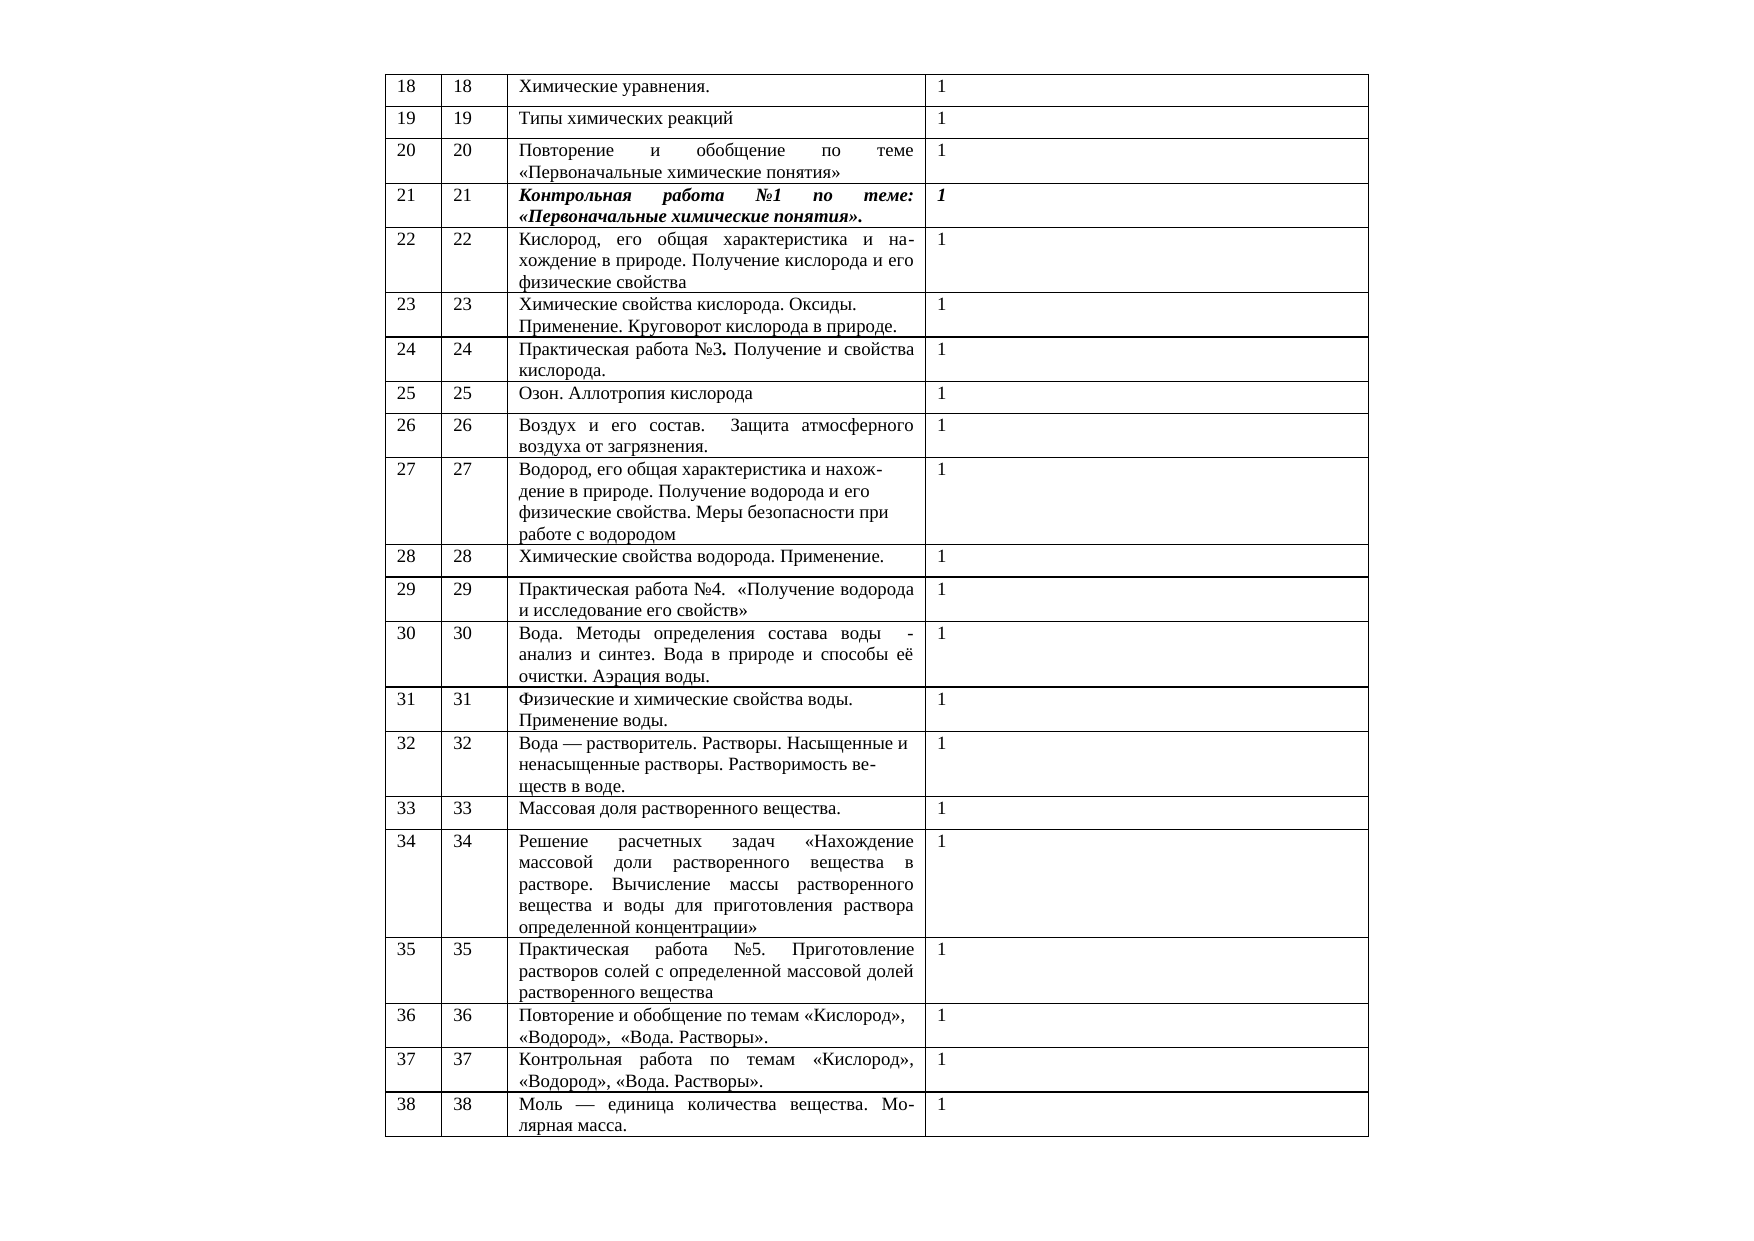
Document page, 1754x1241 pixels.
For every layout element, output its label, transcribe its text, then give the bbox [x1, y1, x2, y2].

table_cell Практическая работа №4. «Получение водорода и исследование его свойств» [508, 578, 925, 621]
table_cell 28 [442, 545, 507, 576]
table_cell 20 [442, 139, 507, 182]
table_cell 33 [386, 797, 441, 828]
table_cell 1 [926, 338, 1368, 381]
table_cell 1 [926, 1093, 1368, 1136]
table_cell 18 [386, 75, 441, 106]
table_cell 30 [386, 622, 441, 686]
table_cell 1 [926, 688, 1368, 731]
table_cell 22 [442, 228, 507, 292]
table_cell Решение расчетных задач «Нахождение массовой доли растворенного вещества в растворе. Вычисление массы растворенного вещества и воды для приготовления раствора определенной концентрации» [508, 830, 925, 937]
table_cell Моль — единица количества вещества. Молярная масса. [508, 1093, 925, 1136]
table_cell 1 [926, 1048, 1368, 1091]
table_cell 29 [442, 578, 507, 621]
table_cell 28 [386, 545, 441, 576]
table_cell 25 [442, 382, 507, 413]
table_cell Повторение и обобщение по темам «Кислород», «Водород», «Вода. Растворы». [508, 1004, 925, 1047]
table_cell 1 [926, 938, 1368, 1003]
table_cell 1 [926, 1004, 1368, 1047]
table_cell 32 [386, 732, 441, 796]
table_cell 31 [386, 688, 441, 731]
table_cell 19 [386, 107, 441, 138]
table_cell 24 [442, 338, 507, 381]
table_cell 1 [926, 139, 1368, 182]
table_cell 33 [442, 797, 507, 828]
table_cell 1 [926, 578, 1368, 621]
table_cell Воздух и его состав. Защита атмосферного воздуха от загрязнения. [508, 414, 925, 457]
table_cell 38 [442, 1093, 507, 1136]
table_cell 1 [926, 293, 1368, 336]
table_cell 26 [442, 414, 507, 457]
table_cell 34 [442, 830, 507, 937]
table_cell Практическая работа №5. Приготовление растворов солей с определенной массовой долей растворенного вещества [508, 938, 925, 1003]
table_cell 23 [442, 293, 507, 336]
table_cell 27 [386, 458, 441, 544]
table_cell Типы химических реакций [508, 107, 925, 138]
table_cell Повторение и обобщение по теме «Первоначальные химические понятия» [508, 139, 925, 182]
table_cell 1 [926, 107, 1368, 138]
table_cell 38 [386, 1093, 441, 1136]
table_cell 35 [386, 938, 441, 1003]
table_cell 32 [442, 732, 507, 796]
table_cell 1 [926, 797, 1368, 828]
table_cell 36 [386, 1004, 441, 1047]
table_cell 1 [926, 228, 1368, 292]
table_cell 1 [926, 382, 1368, 413]
table_cell Контрольная работа №1 по теме: «Первоначальные химические понятия». [508, 184, 925, 227]
table_cell 24 [386, 338, 441, 381]
table_cell Контрольная работа по темам «Кислород», «Водород», «Вода. Растворы». [508, 1048, 925, 1091]
table_cell 18 [442, 75, 507, 106]
table_cell 1 [926, 184, 1368, 227]
table_cell 37 [442, 1048, 507, 1091]
table_cell Практическая работа №3. Получение и свойства кислорода. [508, 338, 925, 381]
table_cell 1 [926, 732, 1368, 796]
table_cell Физические и химические свойства воды. Применение воды. [508, 688, 925, 731]
table_cell 21 [386, 184, 441, 227]
table_cell Массовая доля растворенного вещества. [508, 797, 925, 828]
table_cell Озон. Аллотропия кислорода [508, 382, 925, 413]
table_cell 35 [442, 938, 507, 1003]
table_cell Химические свойства водорода. Применение. [508, 545, 925, 576]
table_cell 1 [926, 75, 1368, 106]
table_cell 26 [386, 414, 441, 457]
table_cell 1 [926, 414, 1368, 457]
table_cell 29 [386, 578, 441, 621]
table_cell Водород, его общая характеристика и нахождение в природе. Получение водорода и его физические свойства. Меры безопасности при работе с водородом [508, 458, 925, 544]
table_cell 25 [386, 382, 441, 413]
table_cell 19 [442, 107, 507, 138]
table_cell 23 [386, 293, 441, 336]
table_cell 1 [926, 545, 1368, 576]
table_cell Кислород, его общая характеристика и нахождение в природе. Получение кислорода и его физические свойства [508, 228, 925, 292]
table_cell 30 [442, 622, 507, 686]
table_cell 1 [926, 830, 1368, 937]
table_cell 34 [386, 830, 441, 937]
table_cell 21 [442, 184, 507, 227]
table_cell Вода. Методы определения состава воды - анализ и синтез. Вода в природе и способы её очистки. Аэрация воды. [508, 622, 925, 686]
table_cell 36 [442, 1004, 507, 1047]
table_cell 22 [386, 228, 441, 292]
table_cell Химические свойства кислорода. Оксиды. Применение. Круговорот кислорода в природе. [508, 293, 925, 336]
table_cell 37 [386, 1048, 441, 1091]
table_cell 1 [926, 622, 1368, 686]
table_cell Химические уравнения. [508, 75, 925, 106]
table_cell 27 [442, 458, 507, 544]
table_cell 20 [386, 139, 441, 182]
table_cell 31 [442, 688, 507, 731]
table_cell Вода — растворитель. Растворы. Насыщенные и ненасыщенные растворы. Растворимость веществ в воде. [508, 732, 925, 796]
table_cell 1 [926, 458, 1368, 544]
